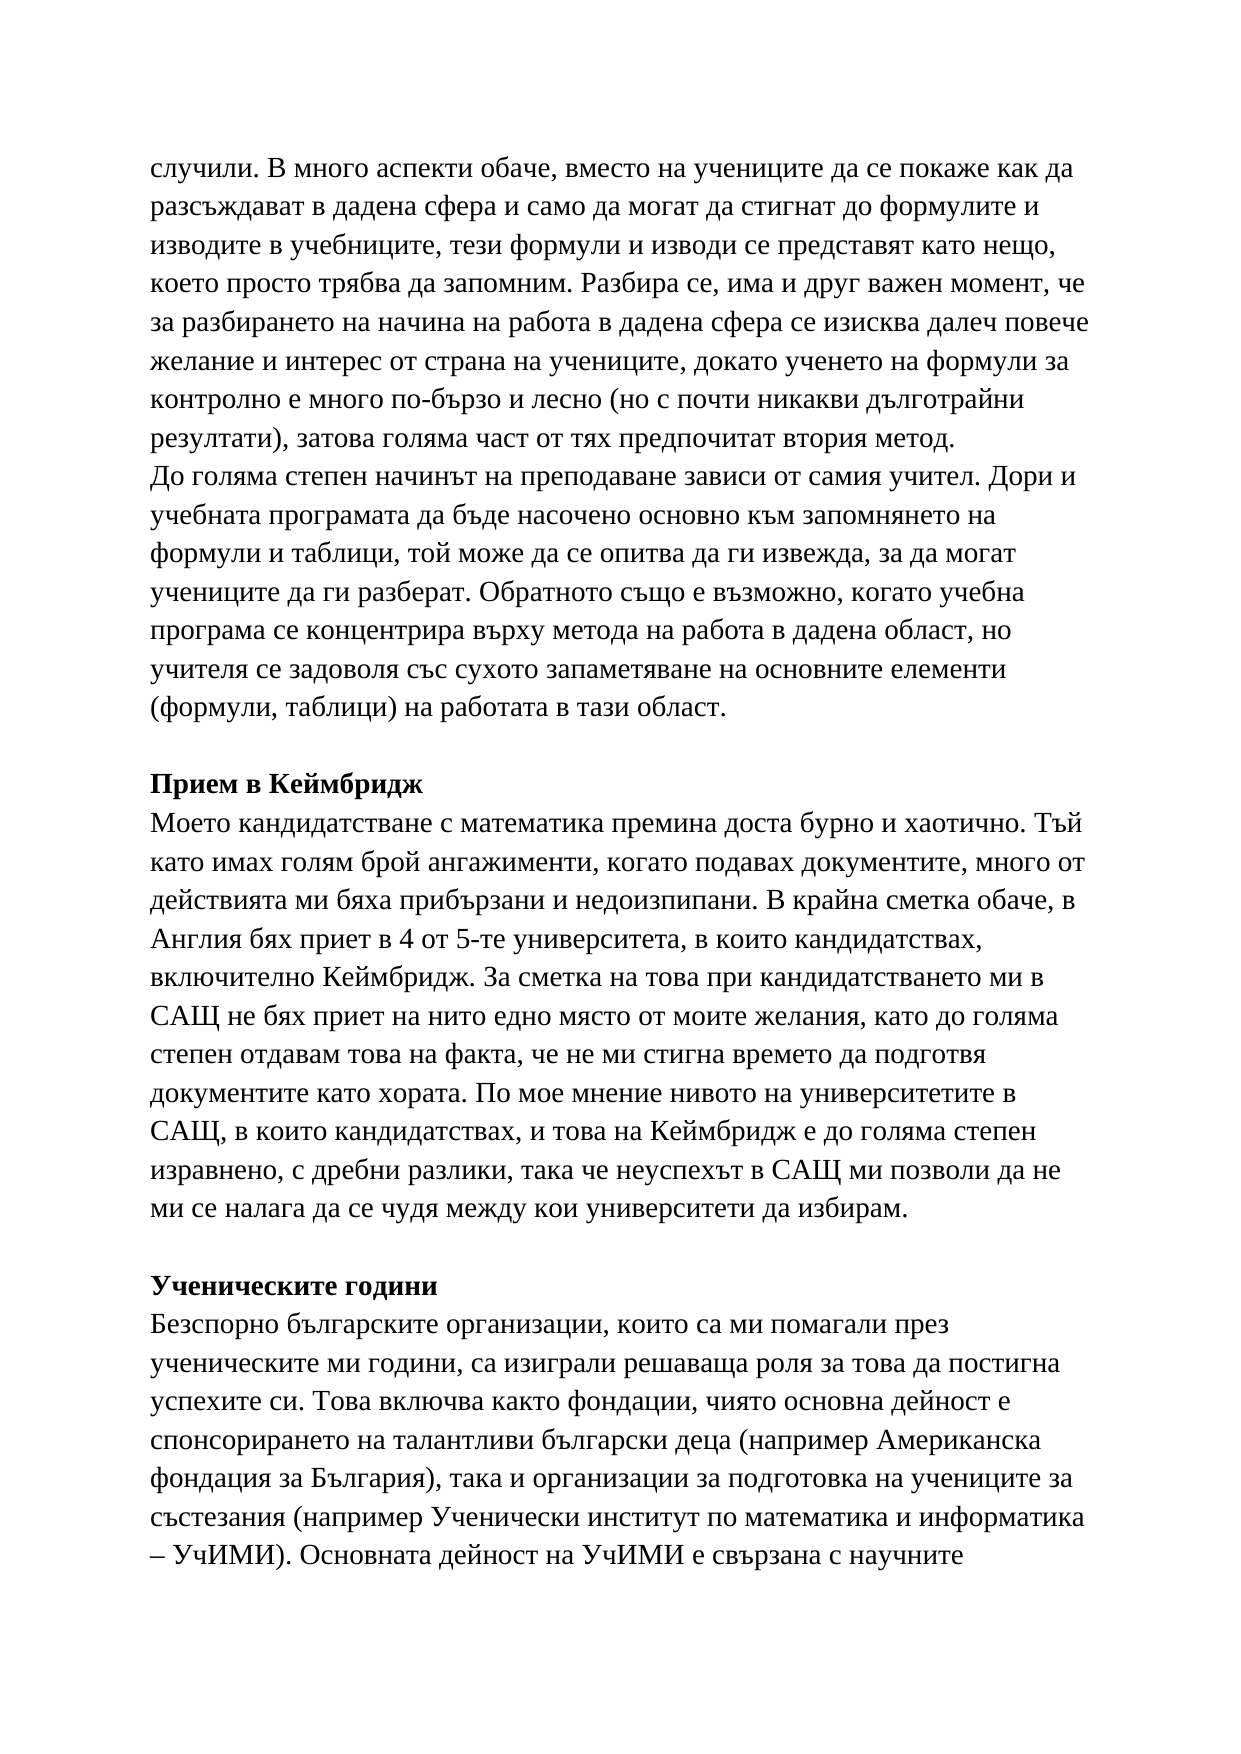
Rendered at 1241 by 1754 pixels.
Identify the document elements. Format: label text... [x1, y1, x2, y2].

text До голяма степен начинът на преподаване зависи от самия учител. Дори и учебната програмата да бъде насочено основно към запомнянето на формули и таблици, той може да се опитва да ги извежда, за да могат учениците да ги разберат. Обратното също е възможно, когато учебна програма се концентрира върху метода на работа в дадена област, но учителя се задоволя със сухото запаметяване на основните елементи (формули, таблици) на работата в тази област. [150, 458, 1090, 723]
text Прием в Кеймбридж [150, 767, 1090, 800]
text Ученическите години [150, 1268, 1090, 1301]
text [150, 150, 1090, 453]
text Моето кандидатстване с математика премина доста бурно и хаотично. Тъй като имах голям брой ангажименти, когато подавах документите, много от действията ми бяха прибързани и недоизпипани. В крайна сметка обаче, в Англия бях приет в 4 от 5-те университета, в които кандидатствах, включително Кеймбридж. За сметка на това при кандидатстването ми в САЩ не бях приет на нито едно място от моите желания, като до голяма степен отдавам това на факта, че не ми стигна времето да подготвя документите като хората. По мое мнение нивото на университетите в САЩ, в които кандидатствах, и това на Кеймбридж е до голяма степен изравнено, с дребни разлики, така че неуспехът в САЩ ми позволи да не ми се налага да се чудя между кои университети да избирам. [150, 805, 1090, 1224]
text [150, 1306, 1090, 1571]
